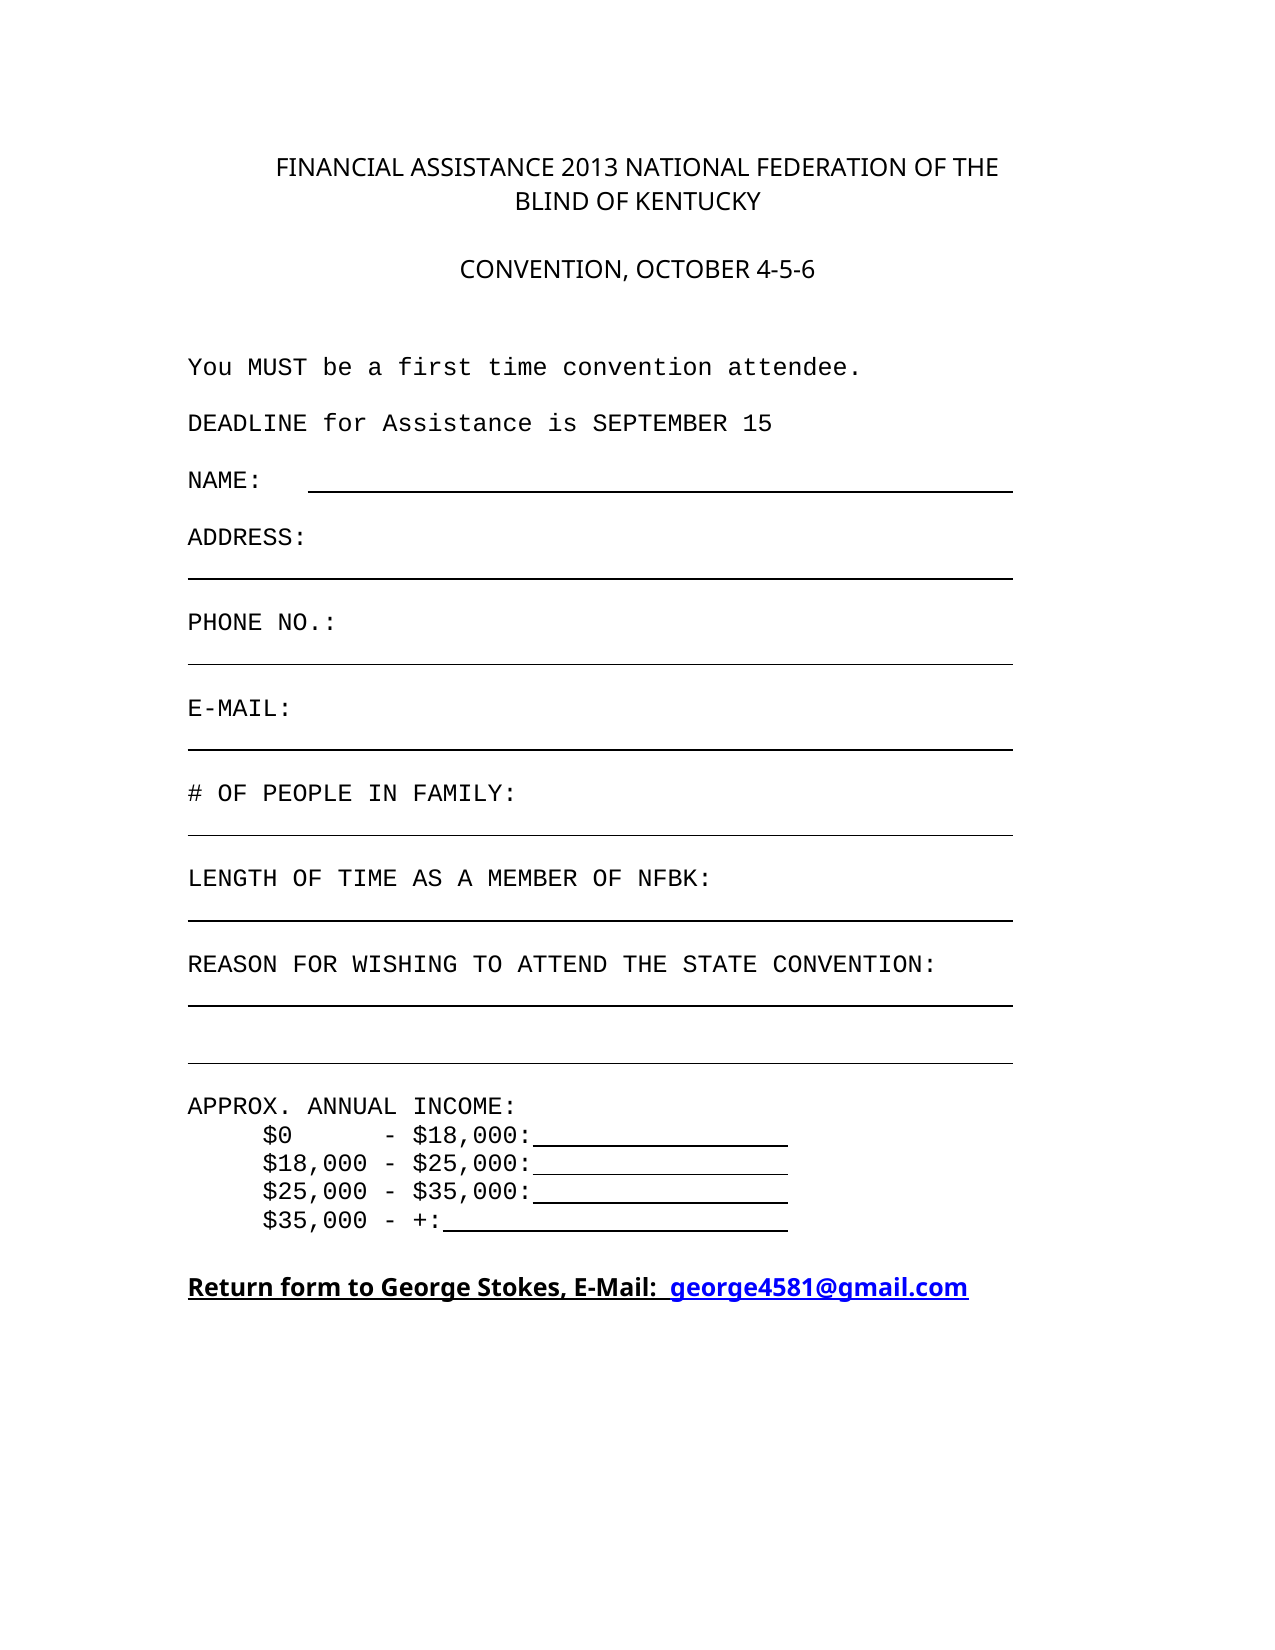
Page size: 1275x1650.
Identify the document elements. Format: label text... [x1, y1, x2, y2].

text CONVENTION, OCTOBER 4-5-6 [187, 252, 1087, 286]
text FINANCIAL ASSISTANCE 2013 NATIONAL FEDERATION OF THE [187, 150, 1087, 184]
text You MUST be a first time convention attendee. [187, 354, 1087, 383]
text Return form to George Stokes, E-Mail: george4581@gmail.com [187, 1270, 1087, 1304]
text REASON FOR WISHING TO ATTEND THE STATE CONVENTION: [187, 951, 1087, 980]
text $18,000 - $25,000: [187, 1151, 1087, 1179]
text $25,000 - $35,000: [187, 1179, 1087, 1207]
text NAME: [187, 468, 1087, 496]
text # OF PEOPLE IN FAMILY: [187, 781, 1087, 809]
text $0 - $18,000: [187, 1122, 1087, 1151]
text DEADLINE for Assistance is SEPTEMBER 15 [187, 411, 1087, 439]
text LENGTH OF TIME AS A MEMBER OF NFBK: [187, 866, 1087, 894]
text ADDRESS: [187, 524, 1087, 553]
text E-MAIL: [187, 695, 1087, 723]
text BLIND OF KENTUCKY [187, 184, 1087, 218]
text $35,000 - +: [187, 1207, 1087, 1236]
text APPROX. ANNUAL INCOME: [187, 1094, 1087, 1122]
text PHONE NO.: [187, 610, 1087, 638]
